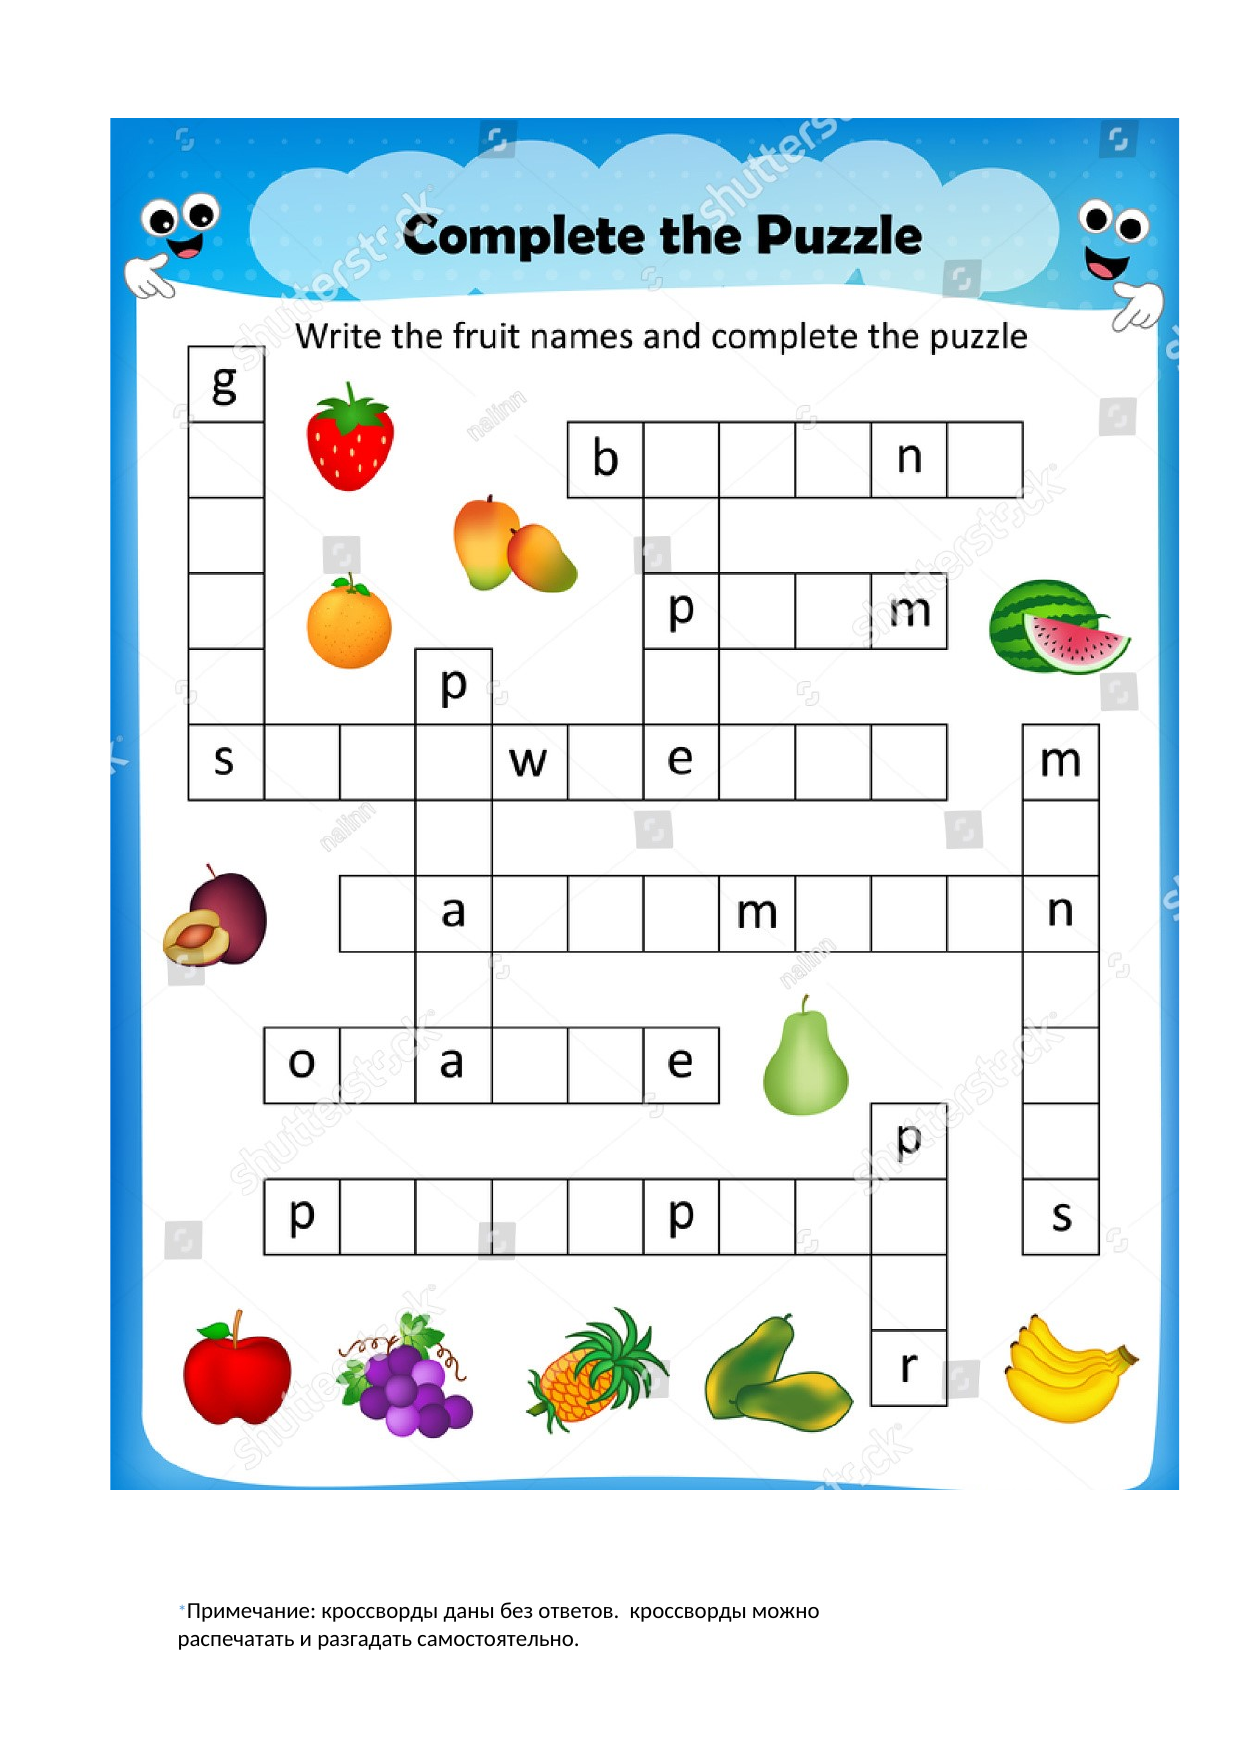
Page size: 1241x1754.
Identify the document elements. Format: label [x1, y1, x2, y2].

picture [110, 118, 1180, 1490]
